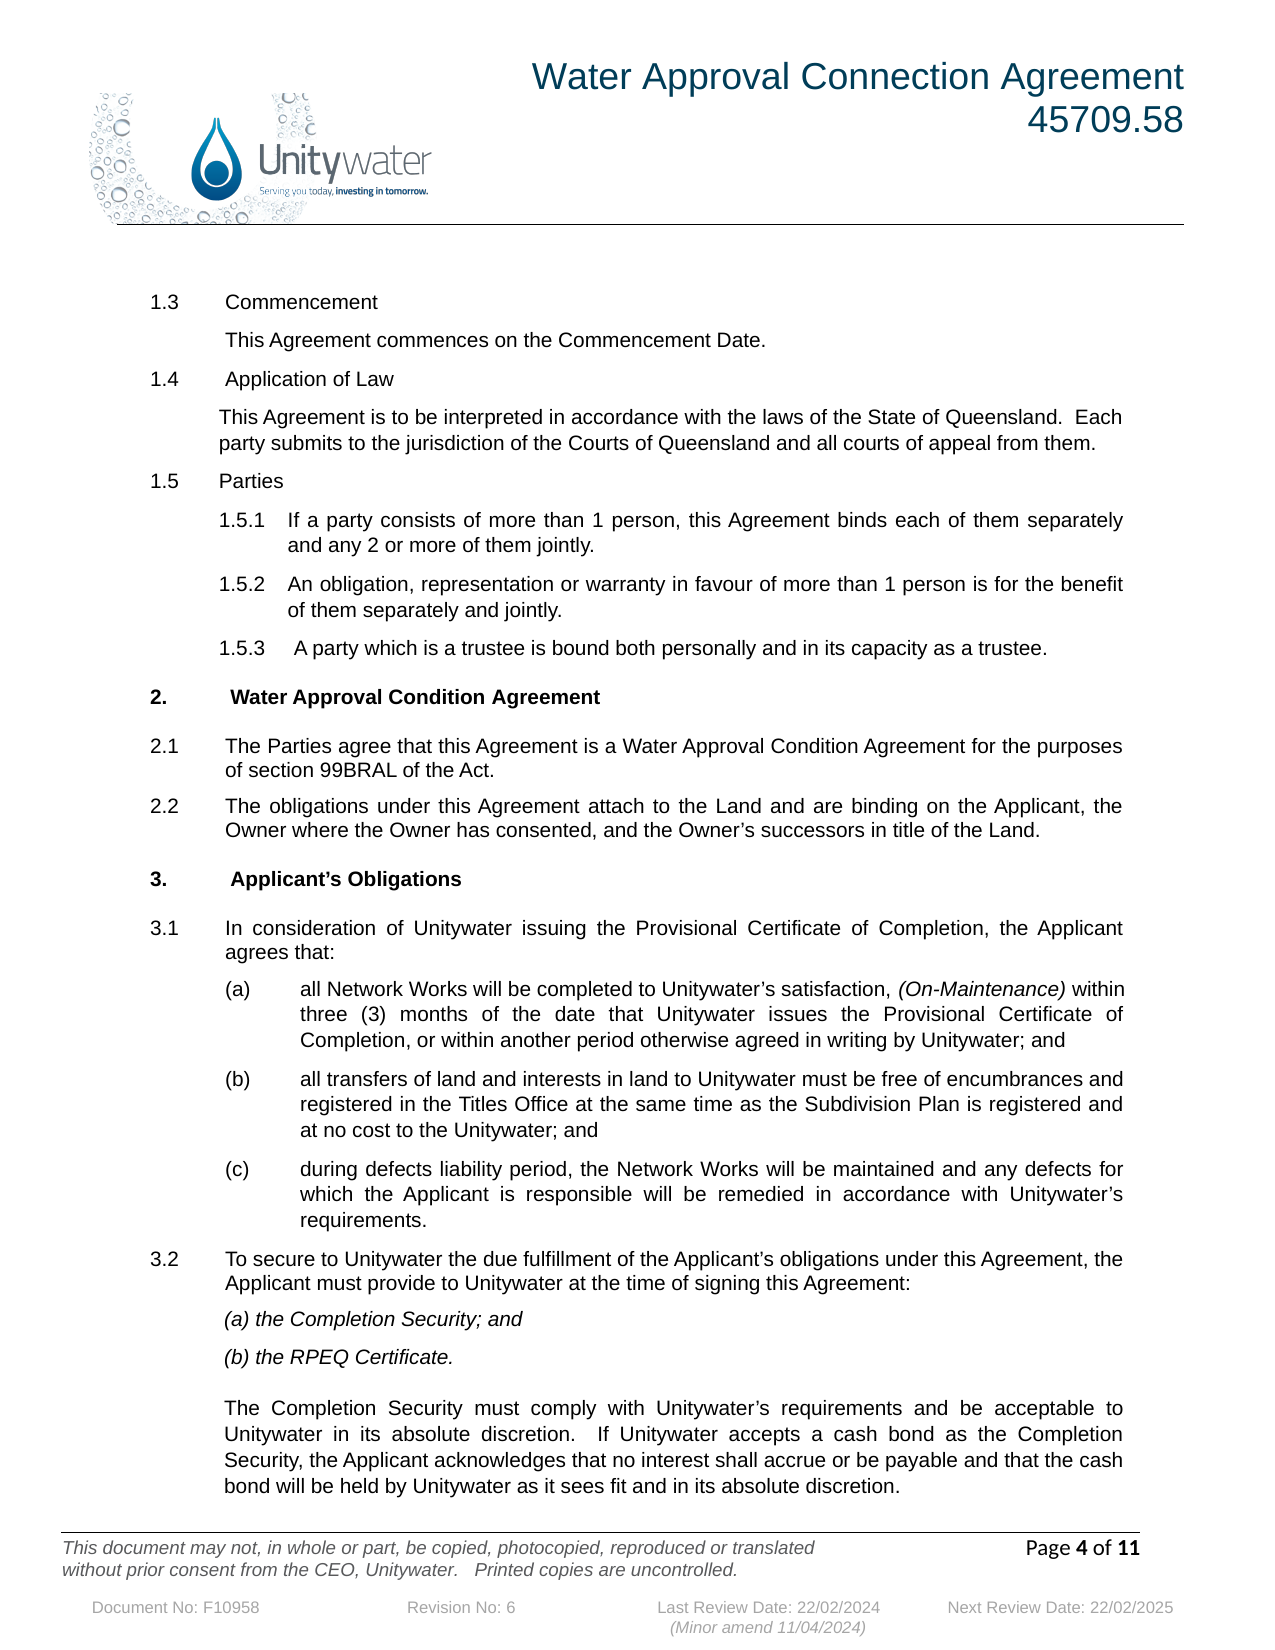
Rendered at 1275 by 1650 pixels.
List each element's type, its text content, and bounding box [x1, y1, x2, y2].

text (b) the RPEQ Certificate. [150, 1345, 1125, 1369]
subtitle 1.4 Application of Law [150, 367, 1125, 391]
text (b) all transfers of land and interests in land to Unitywater must be free of encumbrances and registered in the Titles Office at the same time as the Subdivision Plan is registered and at no cost to the Unitywater; and [225, 1066, 1125, 1142]
text 1.5 Parties [150, 469, 1125, 493]
list The Parties agree that this Agreement is a Water Approval Condition Agreement for the purposes of section 99BRAL of the Act. [150, 734, 1125, 782]
list In consideration of Unitywater issuing the Provisional Certificate of Completion, the Applicant agrees that: [150, 916, 1125, 964]
picture [87, 93, 446, 224]
list Water Approval Condition Agreement [150, 685, 1125, 709]
subtitle 1.3 Commencement [150, 290, 1125, 314]
list Applicant’s Obligations [150, 867, 1125, 891]
text (c) during defects liability period, the Network Works will be maintained and any defects for which the Applicant is responsible will be remedied in accordance with Unitywater’s requirements. [225, 1156, 1125, 1232]
list The obligations under this Agreement attach to the Land and are binding on the Applicant, the Owner where the Owner has consented, and the Owner’s successors in title of the Land. [150, 794, 1125, 842]
list To secure to Unitywater the due fulfillment of the Applicant’s obligations under this Agreement, the Applicant must provide to Unitywater at the time of signing this Agreement: [150, 1246, 1125, 1294]
text (a) the Completion Security; and [224, 1307, 1125, 1331]
text The Completion Security must comply with Unitywater’s requirements and be acceptable to Unitywater in its absolute discretion. If Unitywater accepts a cash bond as the Completion Security, the Applicant acknowledges that no interest shall accrue or be payable and that the cash bond will be held by Unitywater as it sees fit and in its absolute discretion. [224, 1396, 1125, 1497]
list A party which is a trustee is bound both personally and in its capacity as a trustee. [219, 636, 1125, 660]
text This Agreement is to be interpreted in accordance with the laws of the State of Queensland. Each party submits to the jurisdiction of the Courts of Queensland and all courts of appeal from them. [219, 405, 1125, 455]
text 1.5.2 An obligation, representation or warranty in favour of more than 1 person is for the benefit of them separately and jointly. [219, 572, 1125, 621]
text (a) all Network Works will be completed to Unitywater’s satisfaction, (On-Maintenance) within three (3) months of the date that Unitywater issues the Provisional Certificate of Completion, or within another period otherwise agreed in writing by Unitywater; and [225, 976, 1125, 1052]
text This Agreement commences on the Commencement Date. [150, 328, 1125, 352]
text 1.5.1 If a party consists of more than 1 person, this Agreement binds each of them separately and any 2 or more of them jointly. [219, 507, 1125, 557]
